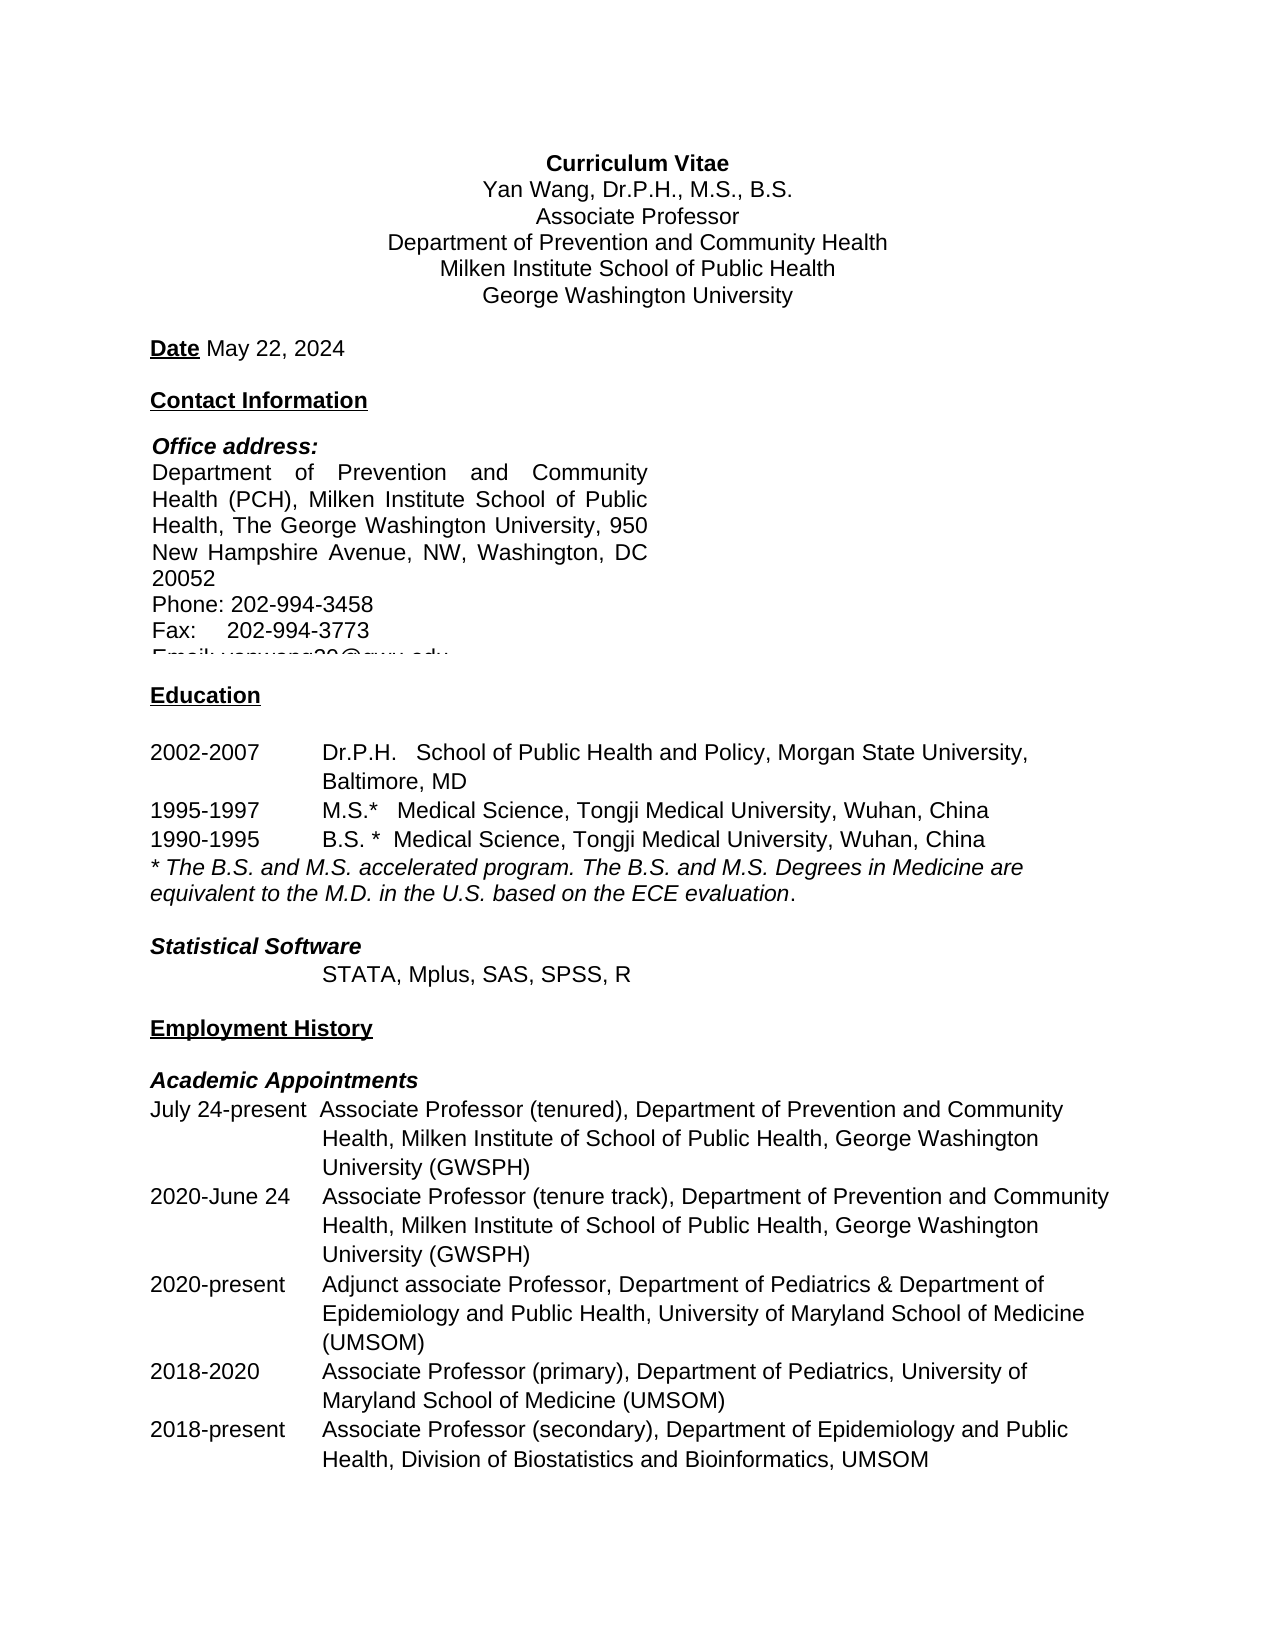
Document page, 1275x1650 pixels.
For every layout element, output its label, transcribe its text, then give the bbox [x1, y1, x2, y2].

text 2020-June 24 Associate Professor (tenure track), Department of Prevention and Community Health, Milken Institute of School of Public Health, George Washington University (GWSPH) [150, 1181, 1125, 1269]
text Department of Prevention and Community Health [150, 229, 1125, 255]
text July 24-present Associate Professor (tenured), Department of Prevention and Community Health, Milken Institute of School of Public Health, George Washington University (GWSPH) [150, 1094, 1125, 1181]
text Contact Information [150, 387, 1125, 413]
text 2020-present Adjunct associate Professor, Department of Pediatrics & Department of Epidemiology and Public Health, University of Maryland School of Medicine (UMSOM) [150, 1269, 1125, 1356]
text Curriculum Vitae [150, 150, 1125, 176]
text 1995-1997 M.S.* Medical Science, Tongji Medical University, Wuhan, China [150, 795, 1125, 824]
text Yan Wang, Dr.P.H., M.S., B.S. [150, 176, 1125, 203]
text STATA, Mplus, SAS, SPSS, R [150, 959, 1125, 988]
text Statistical Software [150, 933, 1125, 959]
text 1990-1995 B.S. * Medical Science, Tongji Medical University, Wuhan, China [150, 824, 1125, 854]
text Milken Institute School of Public Health [150, 255, 1125, 282]
text 2002-2007 Dr.P.H. School of Public Health and Policy, Morgan State University, Baltimore, MD [150, 737, 1125, 795]
text * The B.S. and M.S. accelerated program. The B.S. and M.S. Degrees in Medicine are equivalent to the M.D. in the U.S. based on the ECE evaluation. [150, 854, 1125, 906]
text 2018-present Associate Professor (secondary), Department of Epidemiology and Public Health, Division of Biostatistics and Bioinformatics, UMSOM [150, 1414, 1125, 1473]
text Academic Appointments [150, 1067, 1125, 1094]
text Employment History [150, 1014, 1125, 1041]
text George Washington University [150, 282, 1125, 308]
text Associate Professor [150, 203, 1125, 229]
text 2018-2020 Associate Professor (primary), Department of Pediatrics, University of Maryland School of Medicine (UMSOM) [150, 1356, 1125, 1414]
text Date May 22, 2024 [150, 334, 1125, 361]
text Education [150, 682, 1125, 708]
